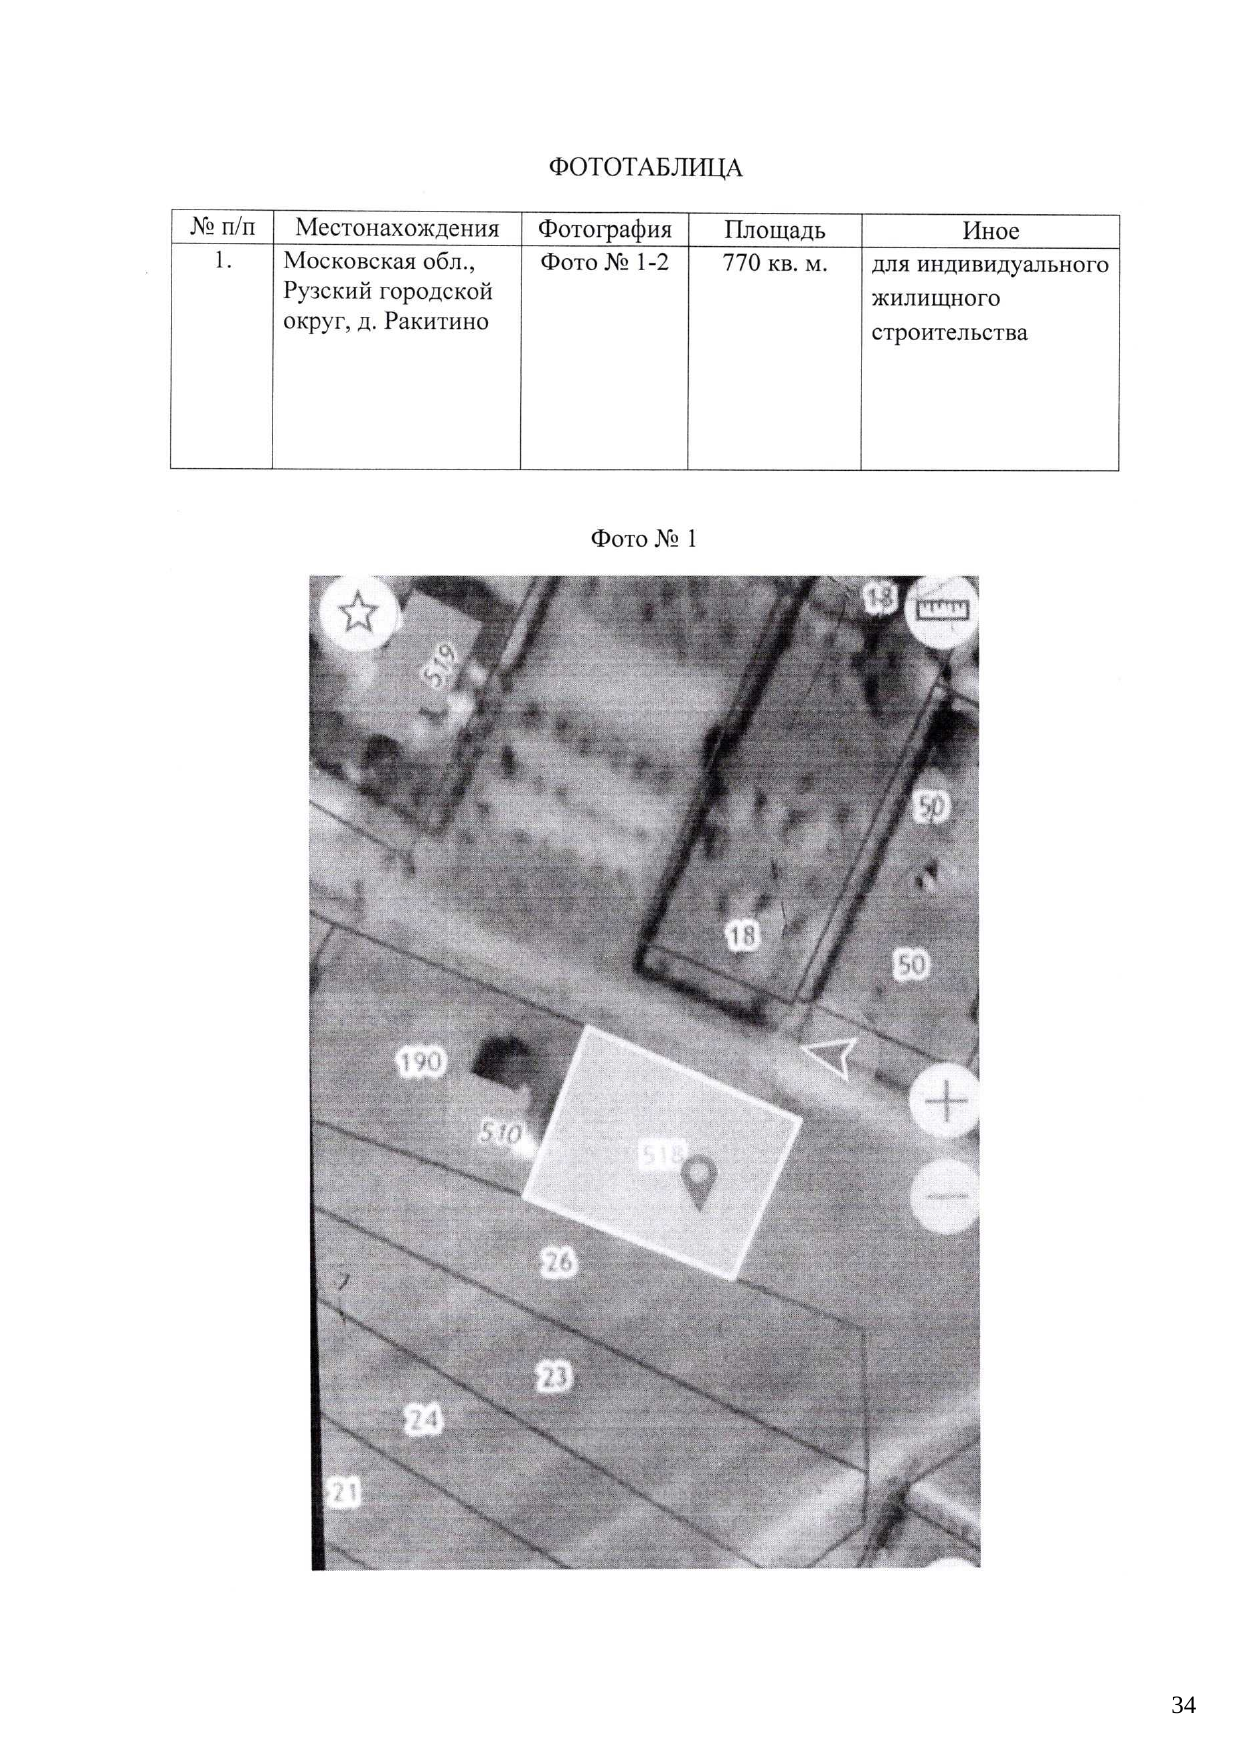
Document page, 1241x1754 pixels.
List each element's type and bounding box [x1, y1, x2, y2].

picture [81, 88, 1189, 1666]
